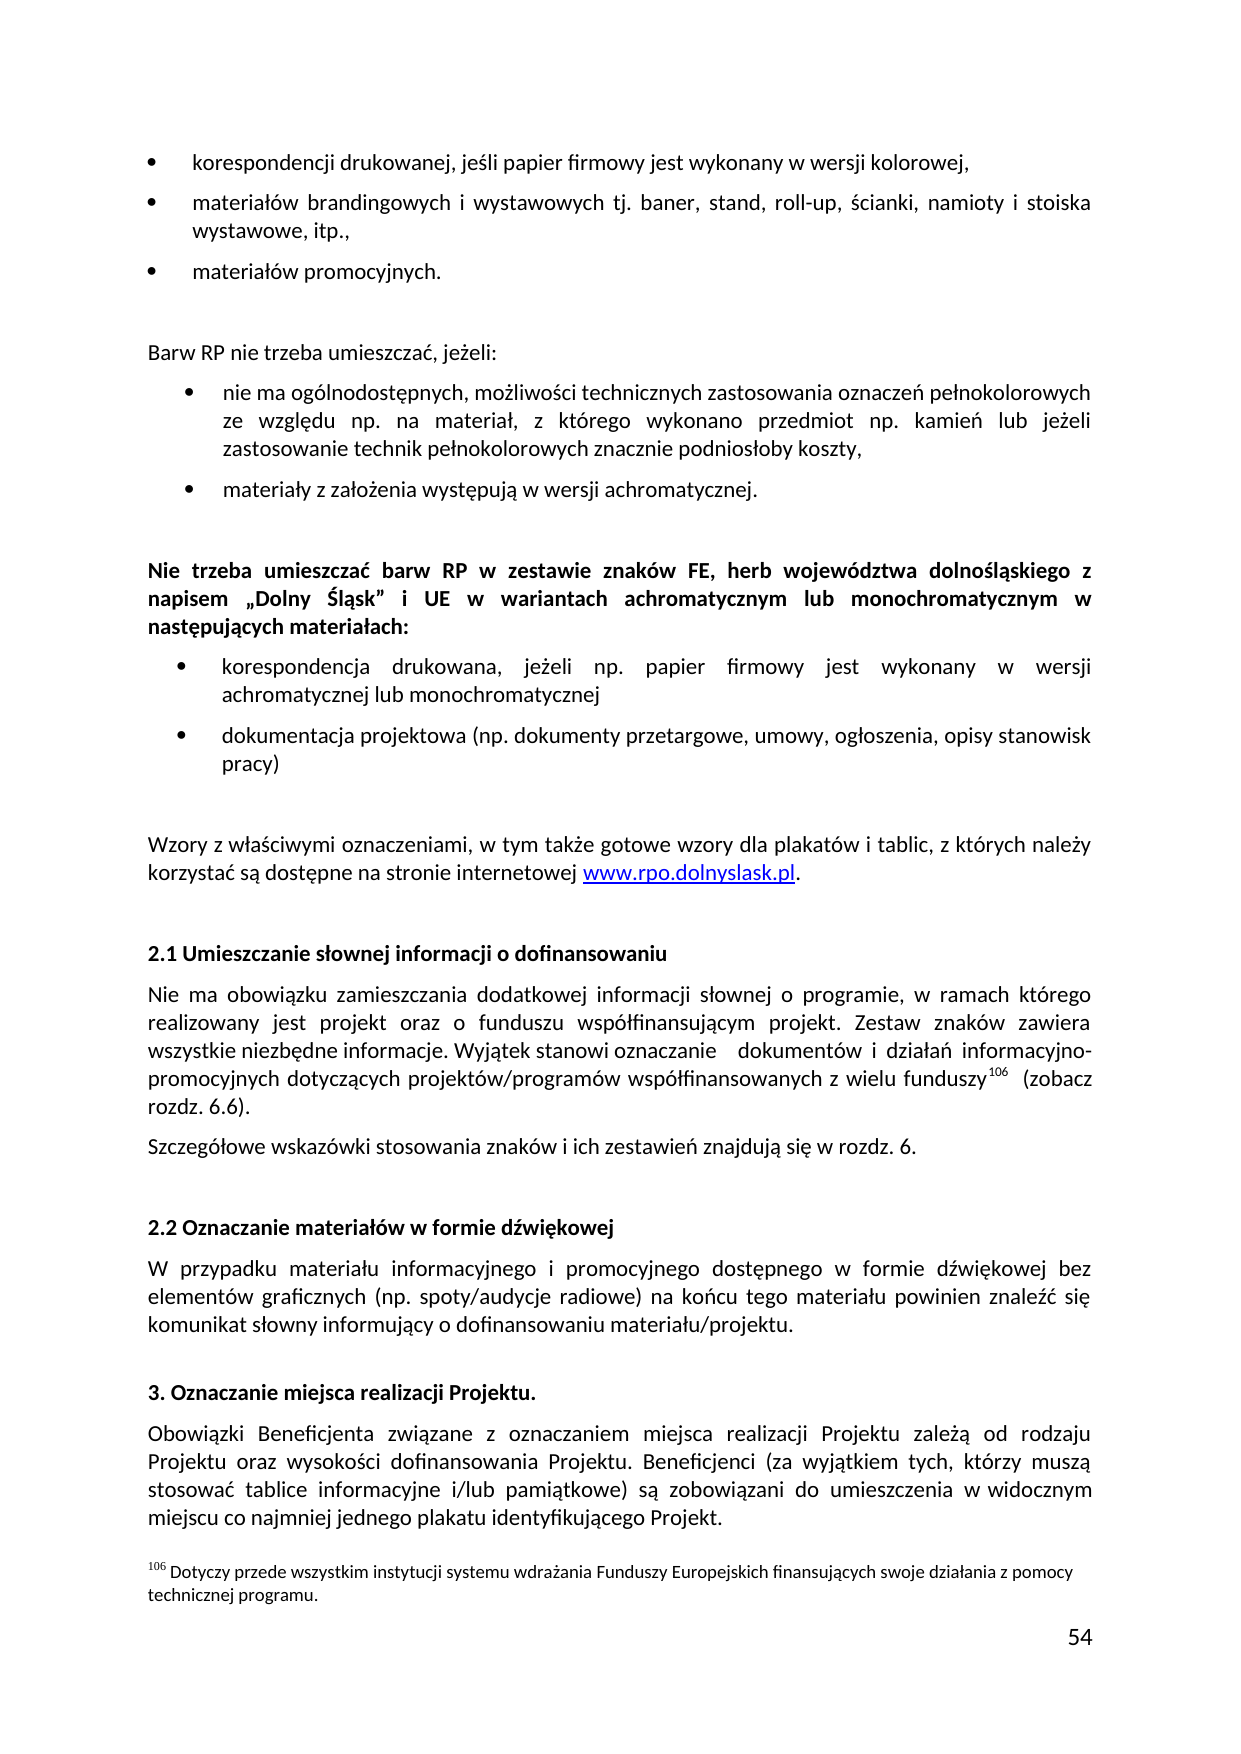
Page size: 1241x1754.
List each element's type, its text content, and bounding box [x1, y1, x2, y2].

text 2.1 Umieszczanie słownej informacji o dofinansowaniu [148, 939, 1092, 967]
list dokumentacja projektowa (np. dokumenty przetargowe, umowy, ogłoszenia, opisy stanowisk pracy) [177, 721, 1092, 777]
text Barw RP nie trzeba umieszczać, jeżeli: [148, 338, 1092, 366]
text Nie trzeba umieszczać barw RP w zestawie znaków FE, herb województwa dolnośląskiego z napisem „Dolny Śląsk” i UE w wariantach achromatycznym lub monochromatycznym w następujących materiałach: [148, 556, 1092, 640]
text 2.2 Oznaczanie materiałów w formie dźwiękowej [148, 1213, 1092, 1241]
text Szczegółowe wskazówki stosowania znaków i ich zestawień znajdują się w rozdz. 6. [148, 1132, 1092, 1160]
list korespondencja drukowana, jeżeli np. papier firmowy jest wykonany w wersji achromatycznej lub monochromatycznej [177, 652, 1092, 708]
text Wzory z właściwymi oznaczeniami, w tym także gotowe wzory dla plakatów i tablic, z których należy korzystać są dostępne na stronie internetowej www.rpo.dolnyslask.pl. [148, 830, 1092, 886]
text Obowiązki Beneficjenta związane z oznaczaniem miejsca realizacji Projektu zależą od rodzaju Projektu oraz wysokości dofinansowania Projektu. Beneficjenci (za wyjątkiem tych, którzy muszą stosować tablice informacyjne i/lub pamiątkowe) są zobowiązani do umieszczenia w widocznym miejscu co najmniej jednego plakatu identyfikującego Projekt. [148, 1419, 1092, 1531]
list nie ma ogólnodostępnych, możliwości technicznych zastosowania oznaczeń pełnokolorowych ze względu np. na materiał, z którego wykonano przedmiot np. kamień lub jeżeli zastosowanie technik pełnokolorowych znacznie podniosłoby koszty, [185, 378, 1092, 462]
list materiały z założenia występują w wersji achromatycznej. [185, 475, 1092, 503]
text 3. Oznaczanie miejsca realizacji Projektu. [148, 1378, 1092, 1406]
list korespondencji drukowanej, jeśli papier firmowy jest wykonany w wersji kolorowej, [148, 148, 1092, 176]
text Nie ma obowiązku zamieszczania dodatkowej informacji słownej o programie, w ramach którego realizowany jest projekt oraz o funduszu współfinansującym projekt. Zestaw znaków zawiera wszystkie niezbędne informacje. Wyjątek stanowi oznaczanie dokumentów i działań informacyjno-promocyjnych dotyczących projektów/programów współfinansowanych z wielu funduszy (zobacz rozdz. 6.6). [148, 980, 1092, 1120]
list materiałów promocyjnych. [148, 257, 1092, 285]
text W przypadku materiału informacyjnego i promocyjnego dostępnego w formie dźwiękowej bez elementów graficznych (np. spoty/audycje radiowe) na końcu tego materiału powinien znaleźć się komunikat słowny informujący o dofinansowaniu materiału/projektu. [148, 1254, 1092, 1338]
list materiałów brandingowych i wystawowych tj. baner, stand, roll-up, ścianki, namioty i stoiska wystawowe, itp., [148, 188, 1092, 244]
